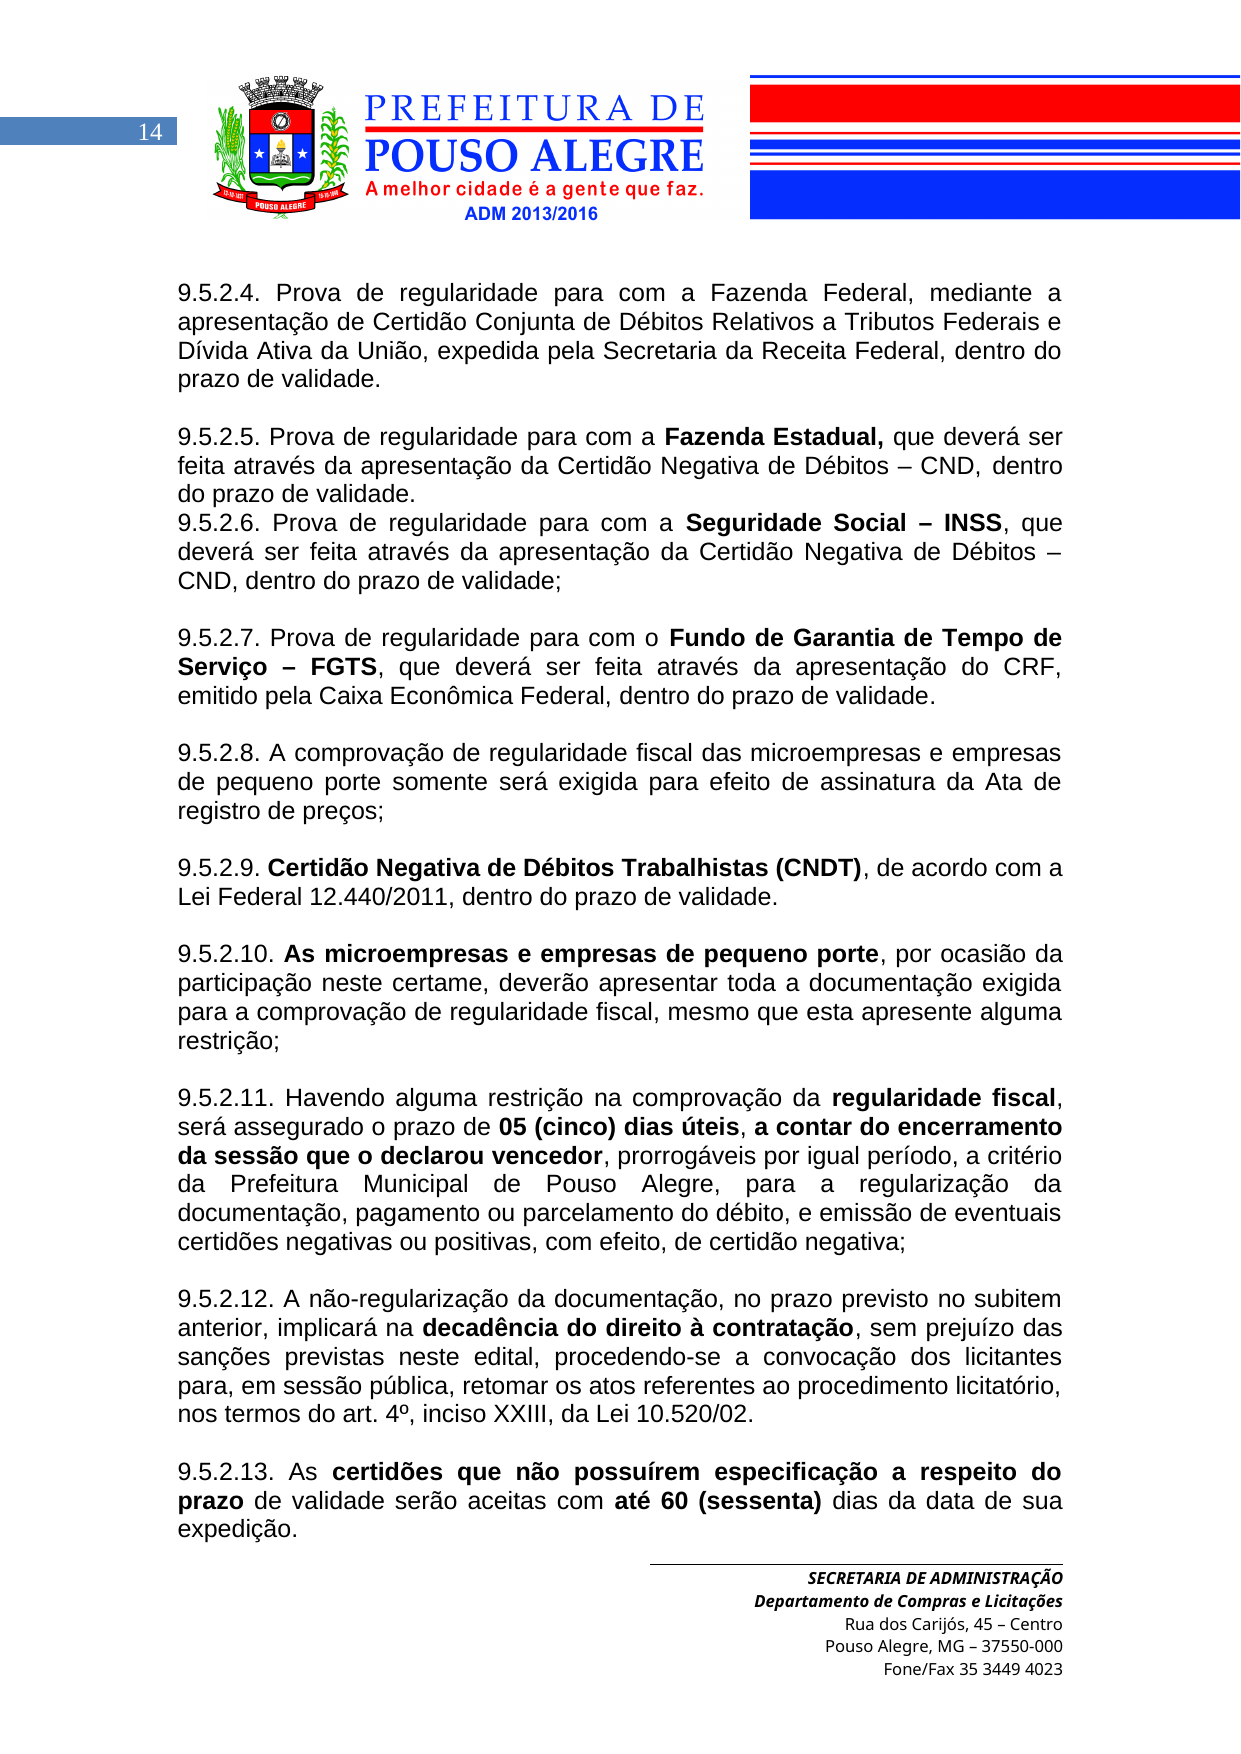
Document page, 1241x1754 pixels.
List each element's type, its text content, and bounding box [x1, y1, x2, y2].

text 9.5.2.6. Prova de regularidade para com a Seguridade Social – INSS, que deverá ser feita através da apresentação da Certidão Negativa de Débitos – CND, dentro do prazo de validade; [177, 508, 1063, 594]
text 9.5.2.5. Prova de regularidade para com a Fazenda Estadual, que deverá ser feita através da apresentação da Certidão Negativa de Débitos – CND, dentro do prazo de validade. [177, 422, 1063, 508]
text 9.5.2.9. Certidão Negativa de Débitos Trabalhistas (CNDT), de acordo com a Lei Federal 12.440/2011, dentro do prazo de validade. [177, 853, 1063, 911]
picture [206, 73, 1241, 221]
text 9.5.2.4. Prova de regularidade para com a Fazenda Federal, mediante a apresentação de Certidão Conjunta de Débitos Relativos a Tributos Federais e Dívida Ativa da União, expedida pela Secretaria da Receita Federal, dentro do prazo de validade. [177, 278, 1063, 393]
text 9.5.2.11. Havendo alguma restrição na comprovação da regularidade fiscal, será assegurado o prazo de 05 (cinco) dias úteis, a contar do encerramento da sessão que o declarou vencedor, prorrogáveis por igual período, a critério da Prefeitura Municipal de Pouso Alegre, para a regularização da documentação, pagamento ou parcelamento do débito, e emissão de eventuais certidões negativas ou positivas, com efeito, de certidão negativa; [177, 1083, 1063, 1256]
text 9.5.2.13. As certidões que não possuírem especificação a respeito do prazo de validade serão aceitas com até 60 (sessenta) dias da data de sua expedição. [177, 1457, 1063, 1543]
text 9.5.2.12. A não-regularização da documentação, no prazo previsto no subitem anterior, implicará na decadência do direito à contratação, sem prejuízo das sanções previstas neste edital, procedendo-se a convocação dos licitantes para, em sessão pública, retomar os atos referentes ao procedimento licitatório, nos termos do art. 4º, inciso XXIII, da Lei 10.520/02. [177, 1284, 1063, 1428]
text 9.5.2.10. As microempresas e empresas de pequeno porte, por ocasião da participação neste certame, deverão apresentar toda a documentação exigida para a comprovação de regularidade fiscal, mesmo que esta apresente alguma restrição; [177, 939, 1063, 1054]
text 9.5.2.8. A comprovação de regularidade fiscal das microempresas e empresas de pequeno porte somente será exigida para efeito de assinatura da Ata de registro de preços; [177, 738, 1063, 824]
text 9.5.2.7. Prova de regularidade para com o Fundo de Garantia de Tempo de Serviço – FGTS, que deverá ser feita através da apresentação do CRF, emitido pela Caixa Econômica Federal, dentro do prazo de validade. [177, 623, 1063, 709]
